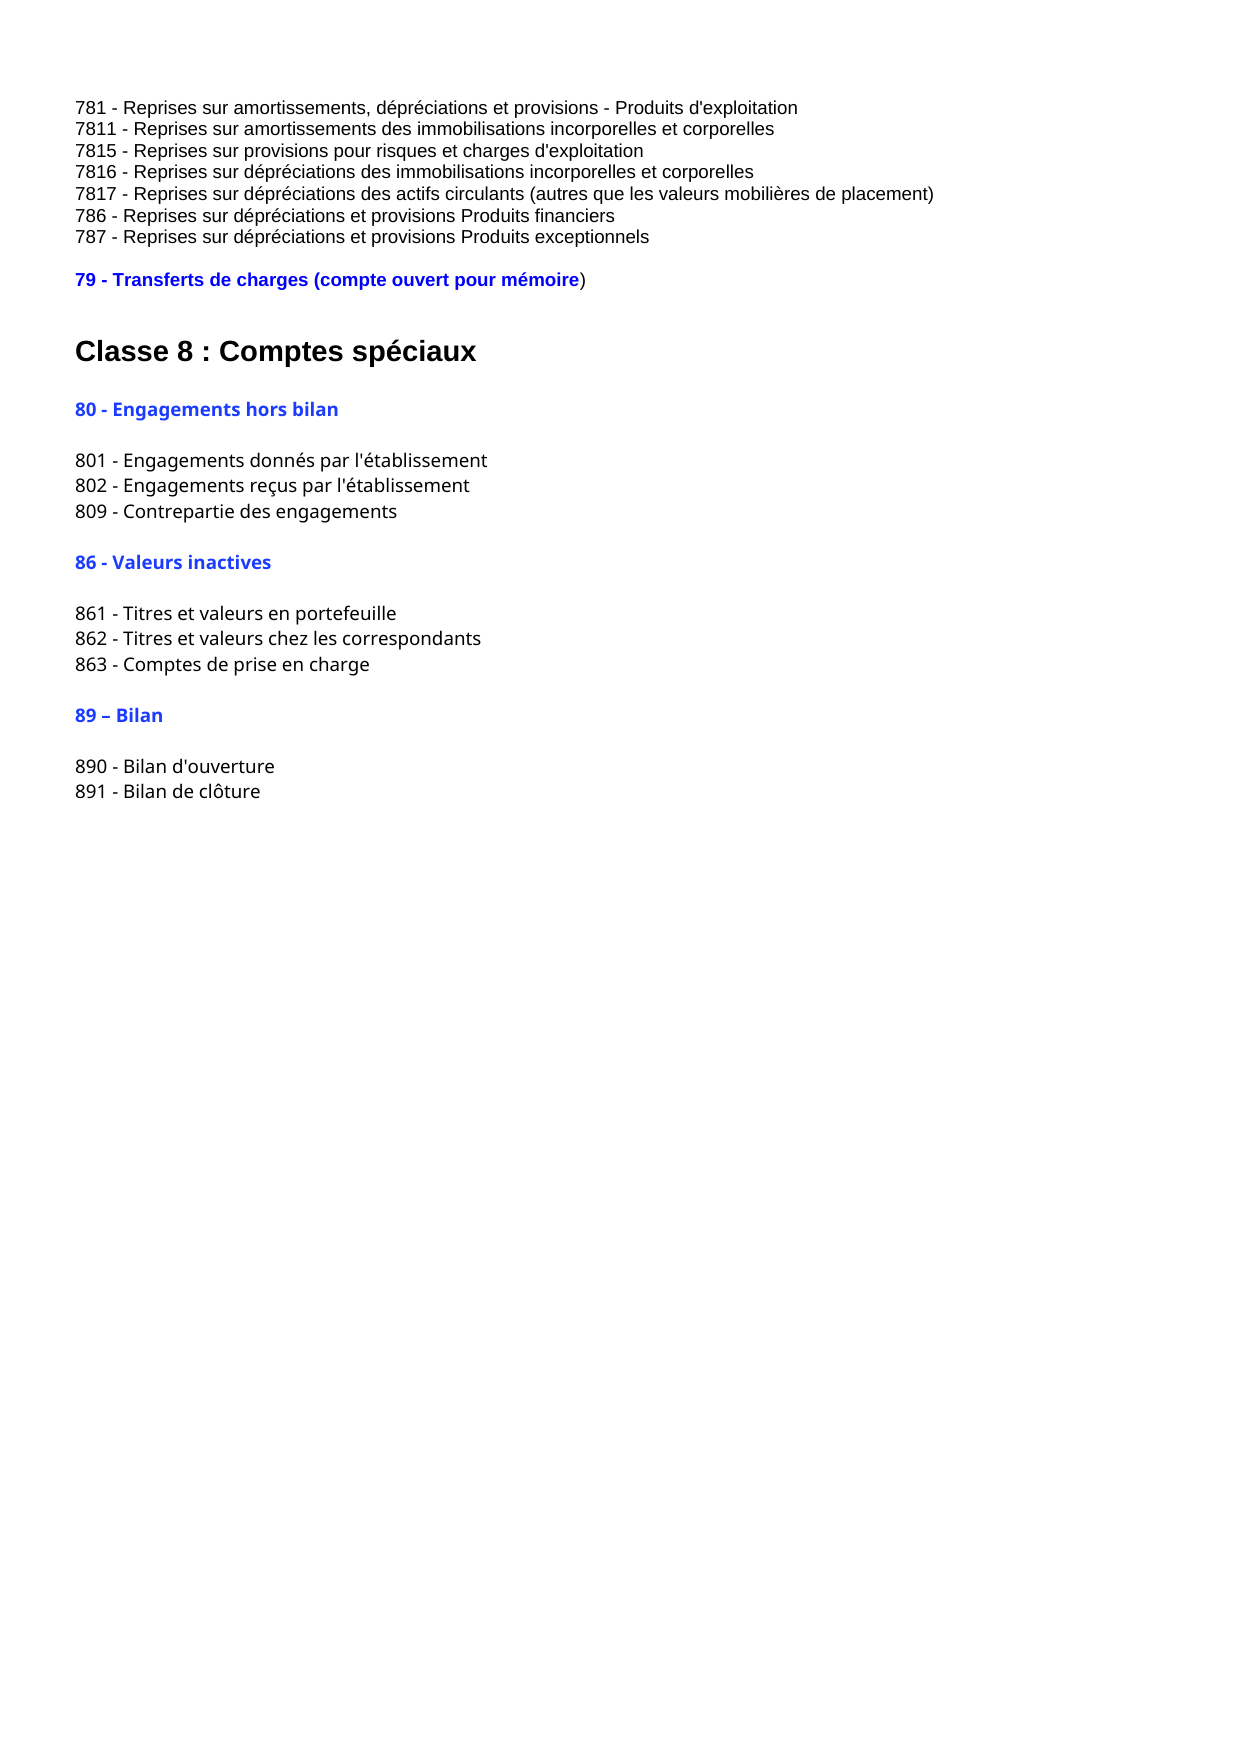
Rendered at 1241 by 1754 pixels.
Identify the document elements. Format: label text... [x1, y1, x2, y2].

text Classe 8 : Comptes spéciaux [75, 334, 1165, 367]
text 79 - Transferts de charges (compte ouvert pour mémoire) [75, 269, 1165, 291]
text 86 - Valeurs inactives [75, 549, 1165, 575]
text 809 - Contrepartie des engagements [75, 498, 1165, 524]
text 7817 - Reprises sur dépréciations des actifs circulants (autres que les valeurs mobilières de placement) [75, 183, 1165, 204]
text 7811 - Reprises sur amortissements des immobilisations incorporelles et corporelles [75, 118, 1165, 140]
text 802 - Engagements reçus par l'établissement [75, 473, 1165, 498]
text 786 - Reprises sur dépréciations et provisions Produits financiers [75, 204, 1165, 226]
text 861 - Titres et valeurs en portefeuille [75, 600, 1165, 626]
text 891 - Bilan de clôture [75, 779, 1165, 804]
text 862 - Titres et valeurs chez les correspondants [75, 626, 1165, 651]
text 80 - Engagements hors bilan [75, 396, 1165, 422]
text 89 – Bilan [75, 702, 1165, 728]
text 781 - Reprises sur amortissements, dépréciations et provisions - Produits d'exploitation [75, 97, 1165, 118]
text 890 - Bilan d'ouverture [75, 753, 1165, 779]
text 863 - Comptes de prise en charge [75, 651, 1165, 677]
text 7815 - Reprises sur provisions pour risques et charges d'exploitation [75, 140, 1165, 161]
text 801 - Engagements donnés par l'établissement [75, 447, 1165, 473]
text 787 - Reprises sur dépréciations et provisions Produits exceptionnels [75, 226, 1165, 247]
text 7816 - Reprises sur dépréciations des immobilisations incorporelles et corporelles [75, 161, 1165, 183]
